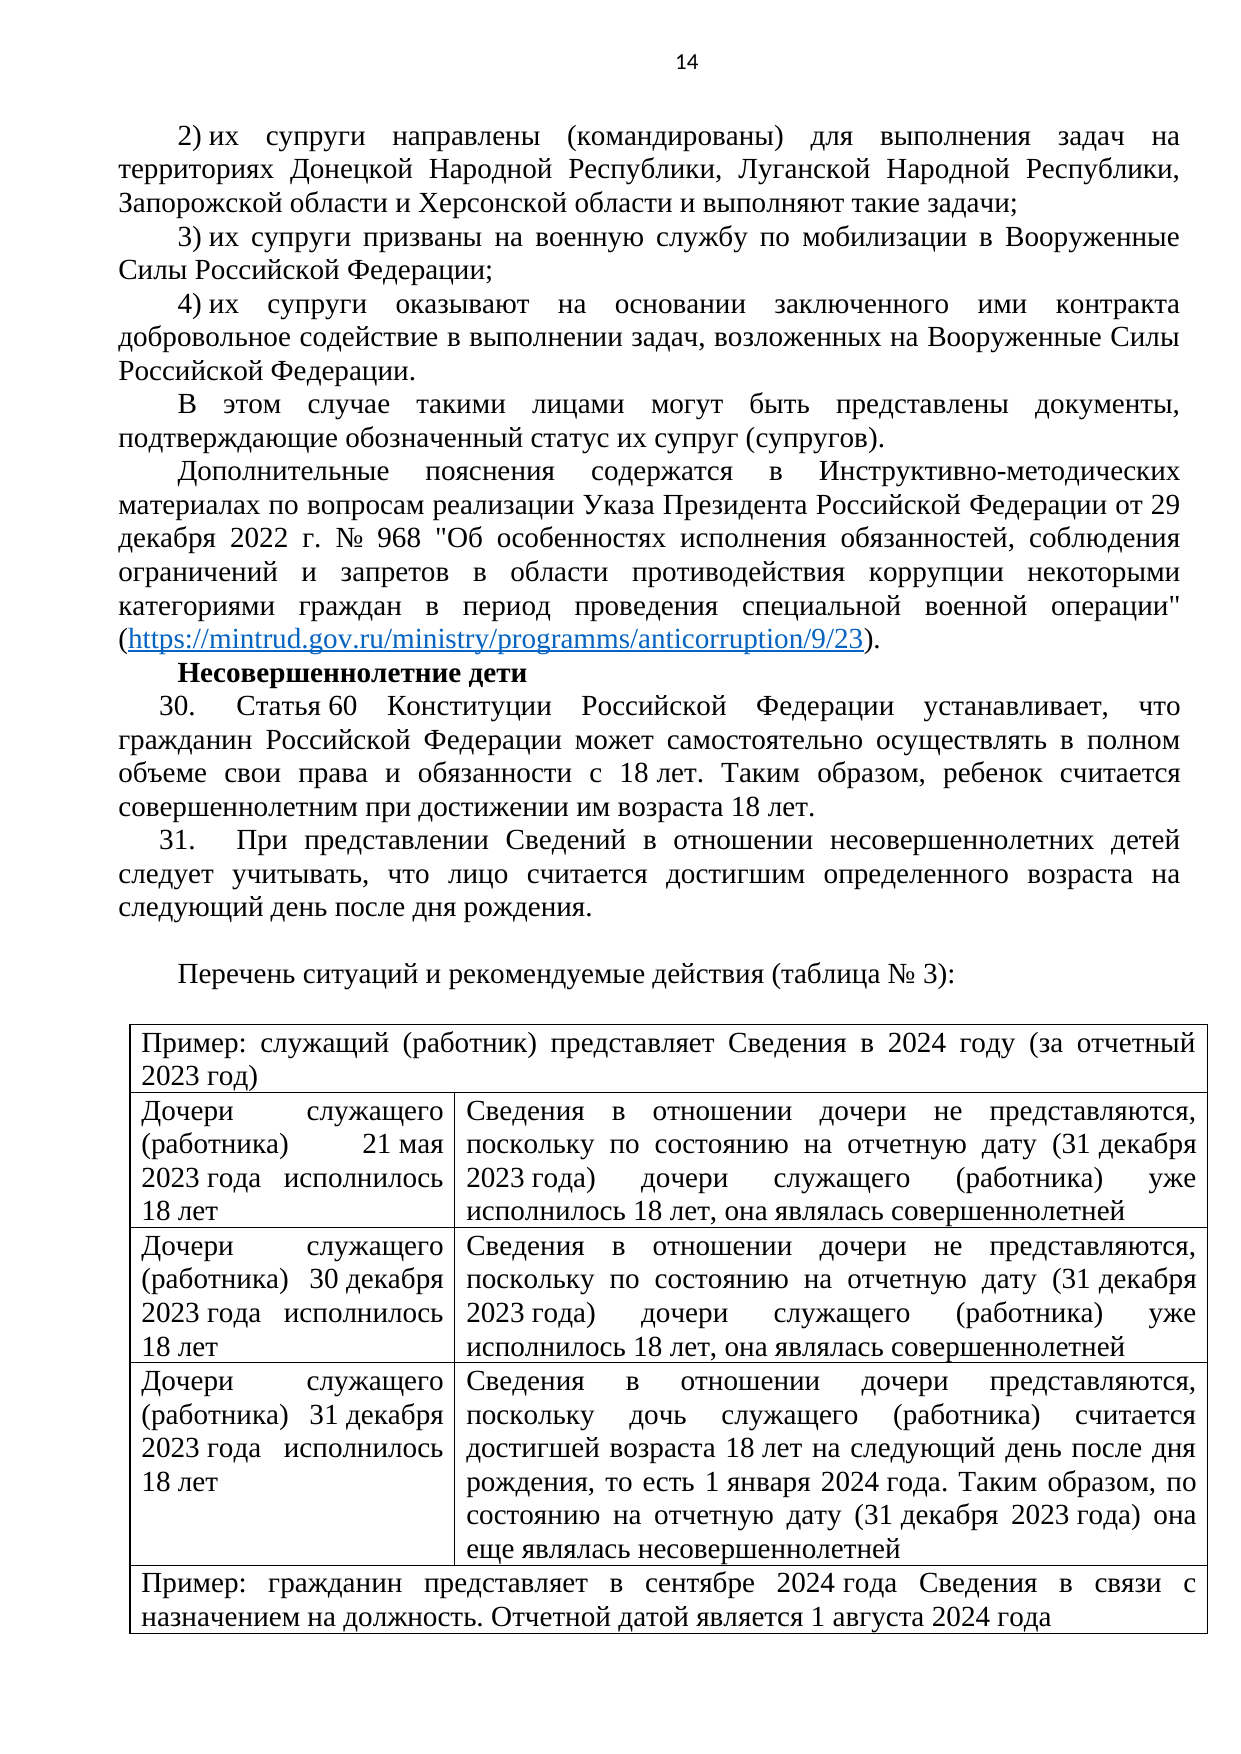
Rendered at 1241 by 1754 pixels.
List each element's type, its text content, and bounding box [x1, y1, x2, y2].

text Дополнительные пояснения содержатся в Инструктивно-методических материалах по вопросам реализации Указа Президента Российской Федерации от 29 декабря 2022 г. № 968 "Об особенностях исполнения обязанностей, соблюдения ограничений и запретов в области противодействия коррупции некоторыми категориями граждан в период проведения специальной военной операции" (https://mintrud.gov.ru/ministry/programms/anticorruption/9/23). [118, 453, 1181, 655]
table_cell Дочери служащего (работника) 30 декабря 2023 года исполнилось 18 лет [131, 1228, 454, 1362]
text Перечень ситуаций и рекомендуемые действия (таблица № 3): [118, 957, 1181, 990]
text Несовершеннолетние дети [118, 655, 1181, 688]
table_cell Сведения в отношении дочери не представляются, поскольку по состоянию на отчетную дату (31 декабря 2023 года) дочери служащего (работника) уже исполнилось 18 лет, она являлась совершеннолетней [455, 1093, 1207, 1227]
text 3) их супруги призваны на военную службу по мобилизации в Вооруженные Силы Российской Федерации; [118, 219, 1181, 286]
table_cell Сведения в отношении дочери не представляются, поскольку по состоянию на отчетную дату (31 декабря 2023 года) дочери служащего (работника) уже исполнилось 18 лет, она являлась совершеннолетней [455, 1228, 1207, 1362]
table_cell Дочери служащего (работника) 21 мая 2023 года исполнилось 18 лет [131, 1093, 454, 1227]
list Статья 60 Конституции Российской Федерации устанавливает, что гражданин Российской Федерации может самостоятельно осуществлять в полном объеме свои права и обязанности с 18 лет. Таким образом, ребенок считается совершеннолетним при достижении им возраста 18 лет. [118, 688, 1181, 822]
text В этом случае такими лицами могут быть представлены документы, подтверждающие обозначенный статус их супруг (супругов). [118, 386, 1181, 453]
list При представлении Сведений в отношении несовершеннолетних детей следует учитывать, что лицо считается достигшим определенного возраста на следующий день после дня рождения. [118, 822, 1181, 923]
table_cell Дочери служащего (работника) 31 декабря 2023 года исполнилось 18 лет [131, 1363, 454, 1564]
text 4) их супруги оказывают на основании заключенного ими контракта добровольное содействие в выполнении задач, возложенных на Вооруженные Силы Российской Федерации. [118, 286, 1181, 386]
table_header Пример: служащий (работник) представляет Сведения в 2024 году (за отчетный 2023 год) [131, 1025, 1207, 1092]
table_cell Сведения в отношении дочери представляются, поскольку дочь служащего (работника) считается достигшей возраста 18 лет на следующий день после дня рождения, то есть 1 января 2024 года. Таким образом, по состоянию на отчетную дату (31 декабря 2023 года) она еще являлась несовершеннолетней [455, 1363, 1207, 1564]
table_cell Пример: гражданин представляет в сентябре 2024 года Сведения в связи с назначением на должность. Отчетной датой является 1 августа 2024 года [131, 1566, 1207, 1633]
text 2) их супруги направлены (командированы) для выполнения задач на территориях Донецкой Народной Республики, Луганской Народной Республики, Запорожской области и Херсонской области и выполняют такие задачи; [118, 118, 1181, 219]
